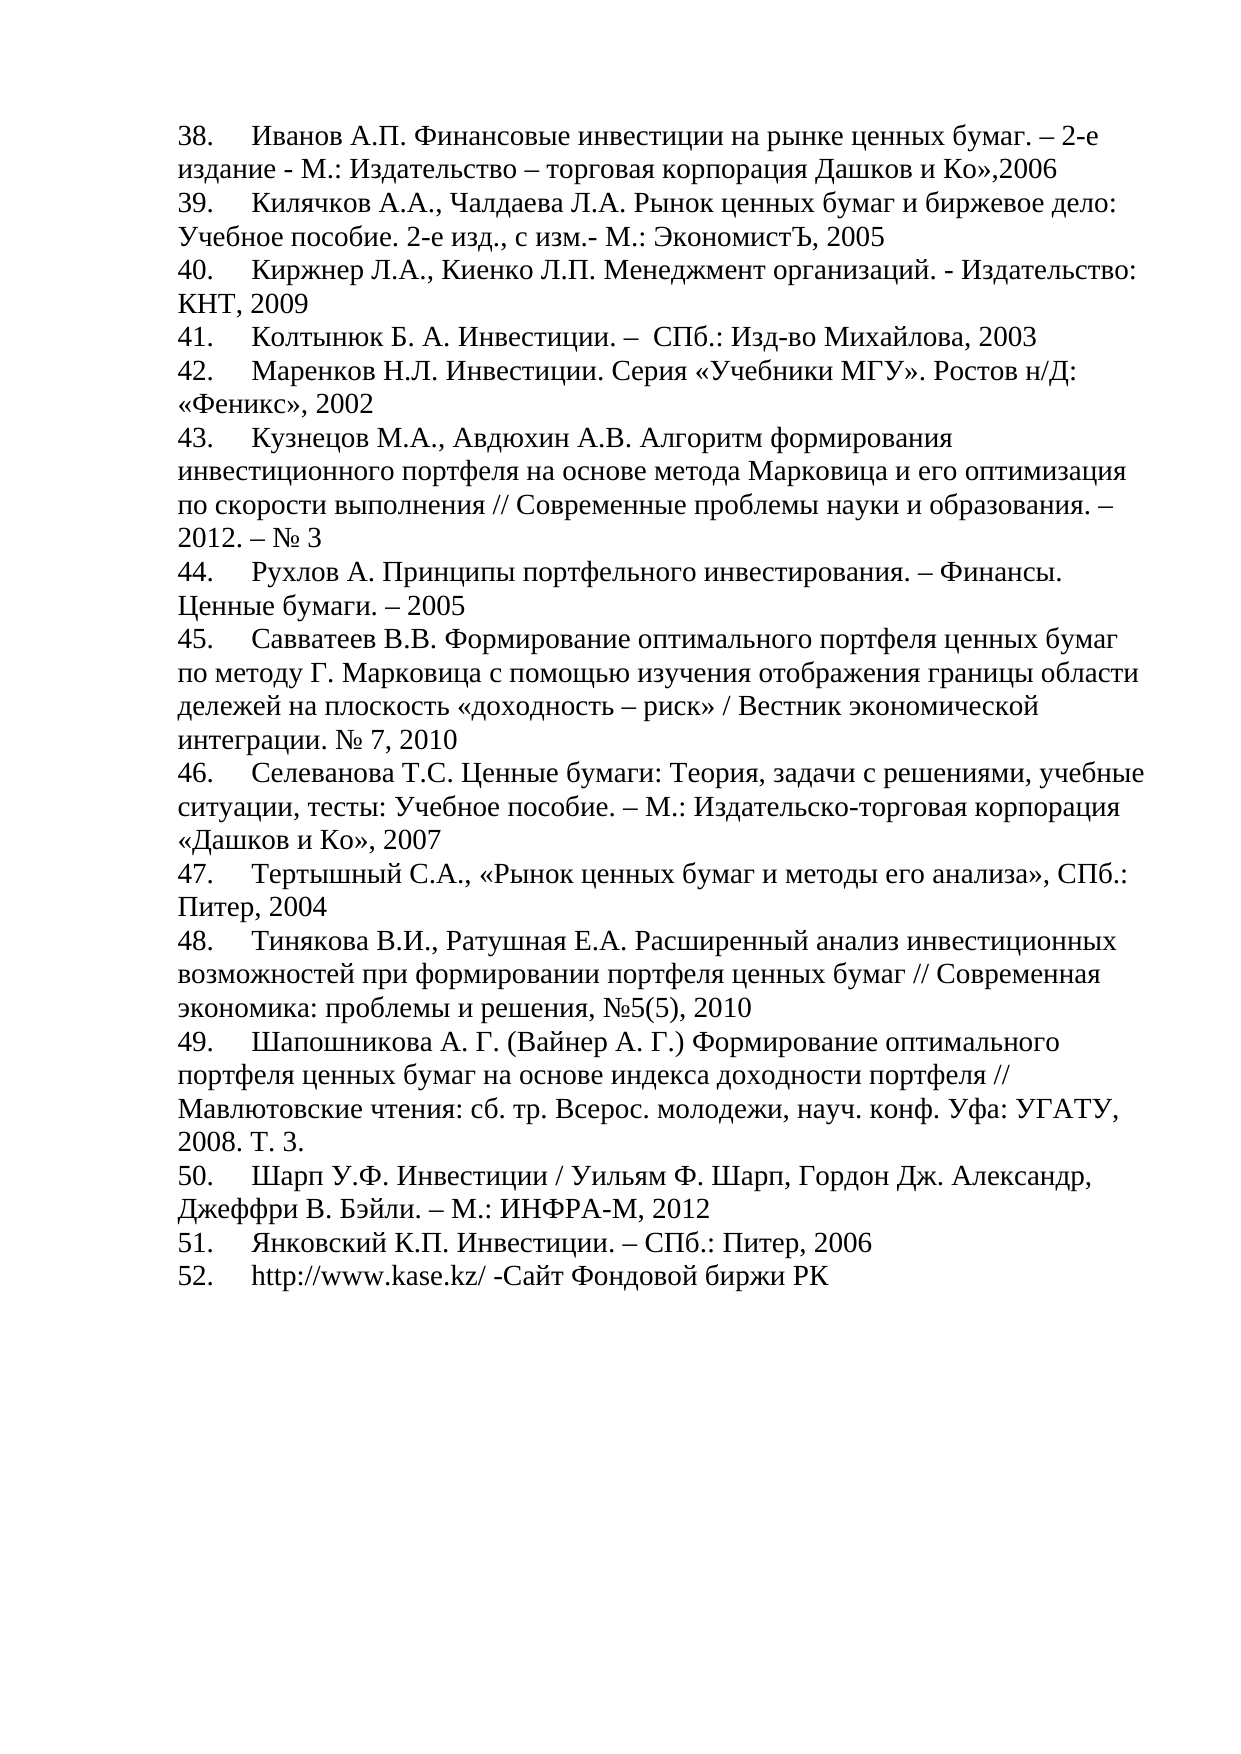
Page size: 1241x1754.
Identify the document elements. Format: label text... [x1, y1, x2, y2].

text 41. Колтынюк Б. А. Инвестиции. – СПб.: Изд-во Михайлова, 2003 [177, 319, 1152, 353]
text 42. Маренков Н.Л. Инвестиции. Серия «Учебники МГУ». Ростов н/Д: «Феникс», 2002 [177, 353, 1152, 420]
text 44. Рухлов А. Принципы портфельного инвестирования. – Финансы. Ценные бумаги. – 2005 [177, 554, 1152, 621]
text 47. Тертышный С.А., «Рынок ценных бумаг и методы его анализа», СПб.: Питер, 2004 [177, 856, 1152, 923]
text 48. Тинякова В.И., Ратушная Е.А. Расширенный анализ инвестиционных возможностей при формировании портфеля ценных бумаг // Современная экономика: проблемы и решения, №5(5), 2010 [177, 923, 1152, 1024]
text 52. http://www.kase.kz/ -Сайт Фондовой биржи РК [177, 1258, 1152, 1292]
text 40. Киржнер Л.А., Киенко Л.П. Менеджмент организаций. - Издательство: КНТ, 2009 [177, 252, 1152, 319]
text 45. Савватеев В.В. Формирование оптимального портфеля ценных бумаг по методу Г. Марковица с помощью изучения отображения границы области дележей на плоскость «доходность – риск» / Вестник экономической интеграции. № 7, 2010 [177, 621, 1152, 755]
text 49. Шапошникова А. Г. (Вайнер А. Г.) Формирование оптимального портфеля ценных бумаг на основе индекса доходности портфеля // Мавлютовские чтения: сб. тр. Всерос. молодежи, науч. конф. Уфа: УГАТУ, 2008. Т. 3. [177, 1024, 1152, 1158]
text 43. Кузнецов М.А., Авдюхин А.В. Алгоритм формирования инвестиционного портфеля на основе метода Марковица и его оптимизация по скорости выполнения // Современные проблемы науки и образования. – 2012. – № 3 [177, 420, 1152, 554]
text 50. Шарп У.Ф. Инвестиции / Уильям Ф. Шарп, Гордон Дж. Александр, Джеффри В. Бэйли. – М.: ИНФРА-М, 2012 [177, 1158, 1152, 1225]
text 39. Килячков А.А., Чалдаева Л.А. Рынок ценных бумаг и биржевое дело: Учебное пособие. 2-е изд., с изм.- М.: ЭкономистЪ, 2005 [177, 185, 1152, 252]
text 51. Янковский К.П. Инвестиции. – СПб.: Питер, 2006 [177, 1225, 1152, 1258]
text 38. Иванов А.П. Финансовые инвестиции на рынке ценных бумаг. – 2-е издание - М.: Издательство – торговая корпорация Дашков и Ко»,2006 [177, 118, 1152, 185]
text 46. Селеванова Т.С. Ценные бумаги: Теория, задачи с решениями, учебные ситуации, тесты: Учебное пособие. – М.: Издательско-торговая корпорация «Дашков и Ко», 2007 [177, 755, 1152, 856]
